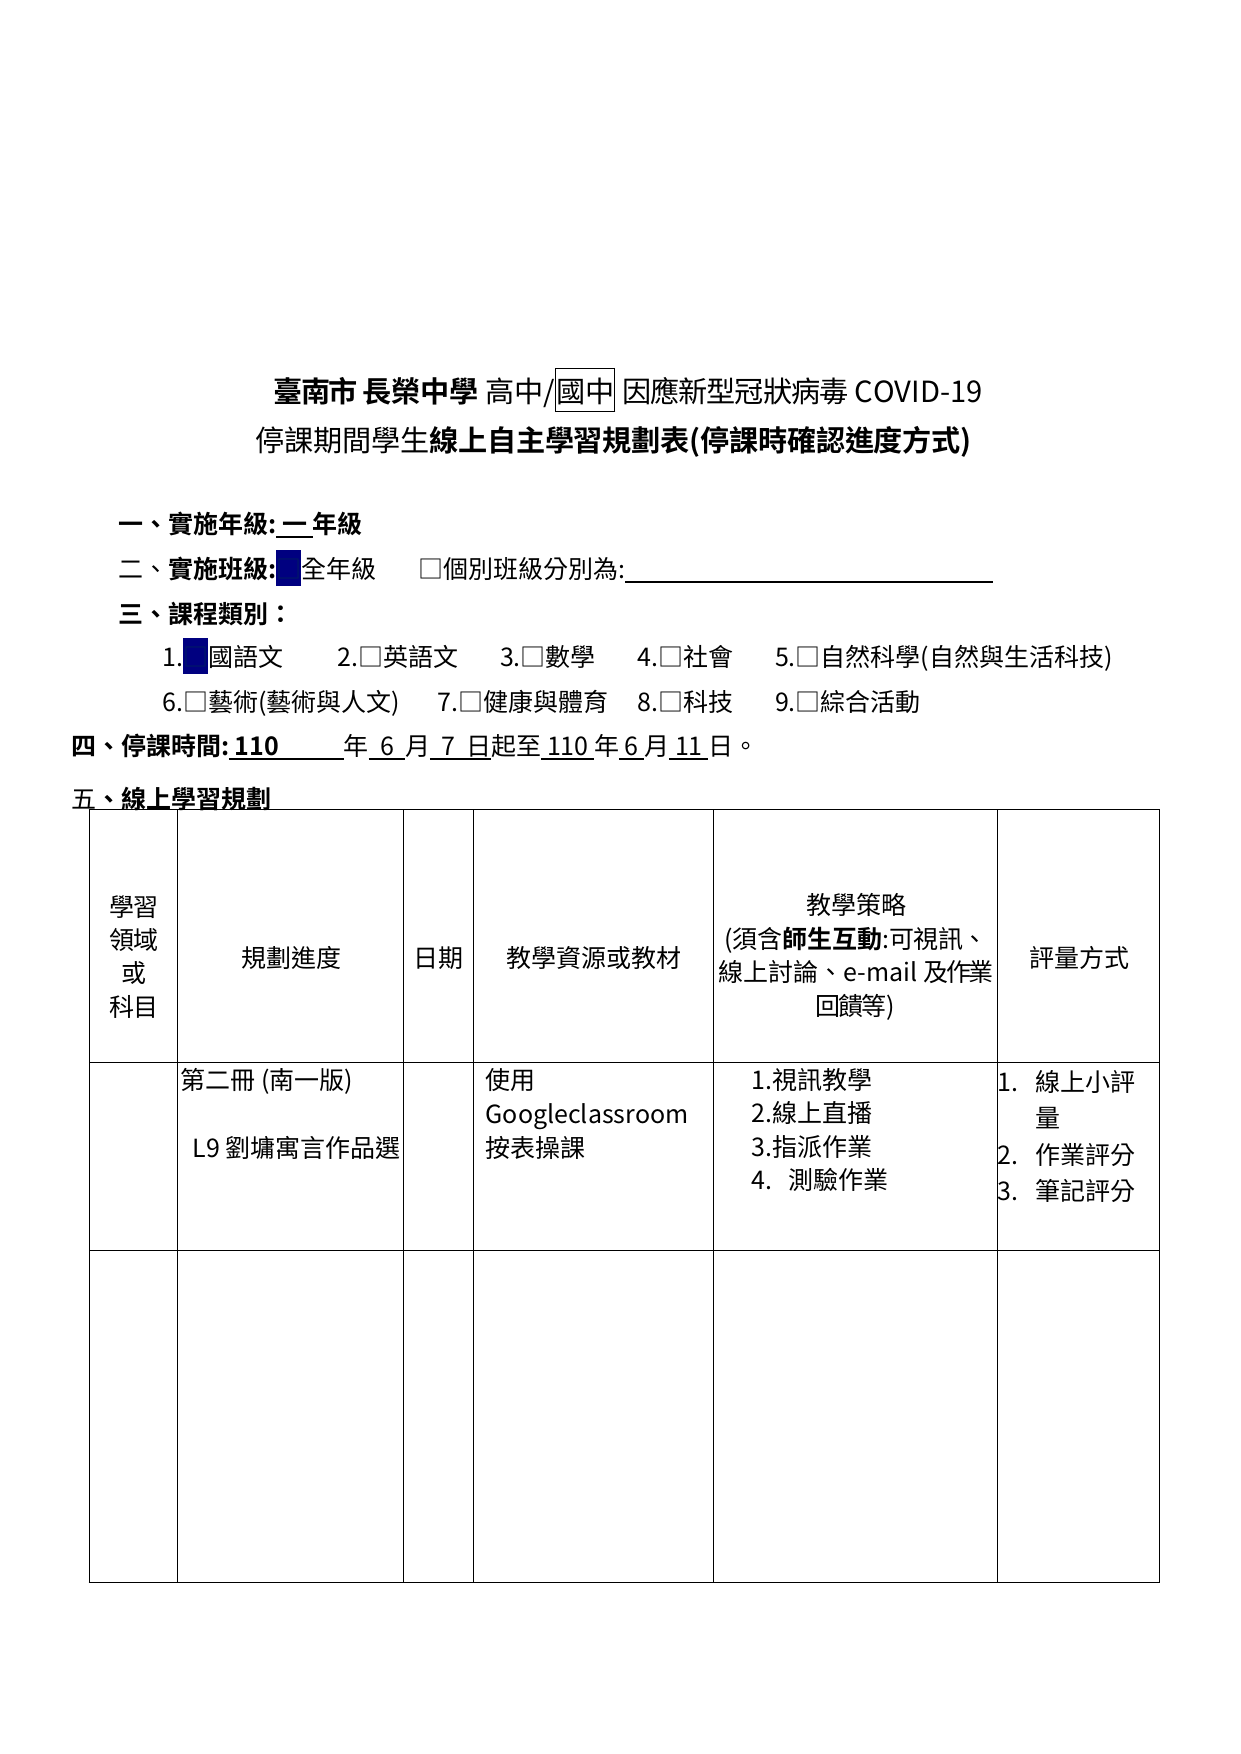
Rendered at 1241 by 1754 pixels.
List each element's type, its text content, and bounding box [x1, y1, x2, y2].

text 二、實施班級:□全年級 □個別班級分別為: 三、課程類別： [118, 550, 993, 631]
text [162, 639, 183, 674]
text 五、線上學習規劃 [71, 780, 981, 816]
text 臺南市 長榮中學 高中/國中 因應新型冠狀病毒 COVID-19 停課期間學生線上自主學習規劃表(停課時確認進度方式) [255, 368, 986, 460]
text 一、實施年級: 一 年級 [118, 505, 1194, 541]
text 1.□國語文 2.□英語文 3.□數學 4.□社會 5.□自然科學(自然與生活科技) [208, 639, 1194, 674]
text 6.□藝術(藝術與人文) 7.□健康與體育 8.□科技 9.□綜合活動 [162, 682, 1194, 718]
list 四、停課時間: 110 年 6 月 7 日起至 110 年 6 月 11 日。 [71, 727, 981, 763]
